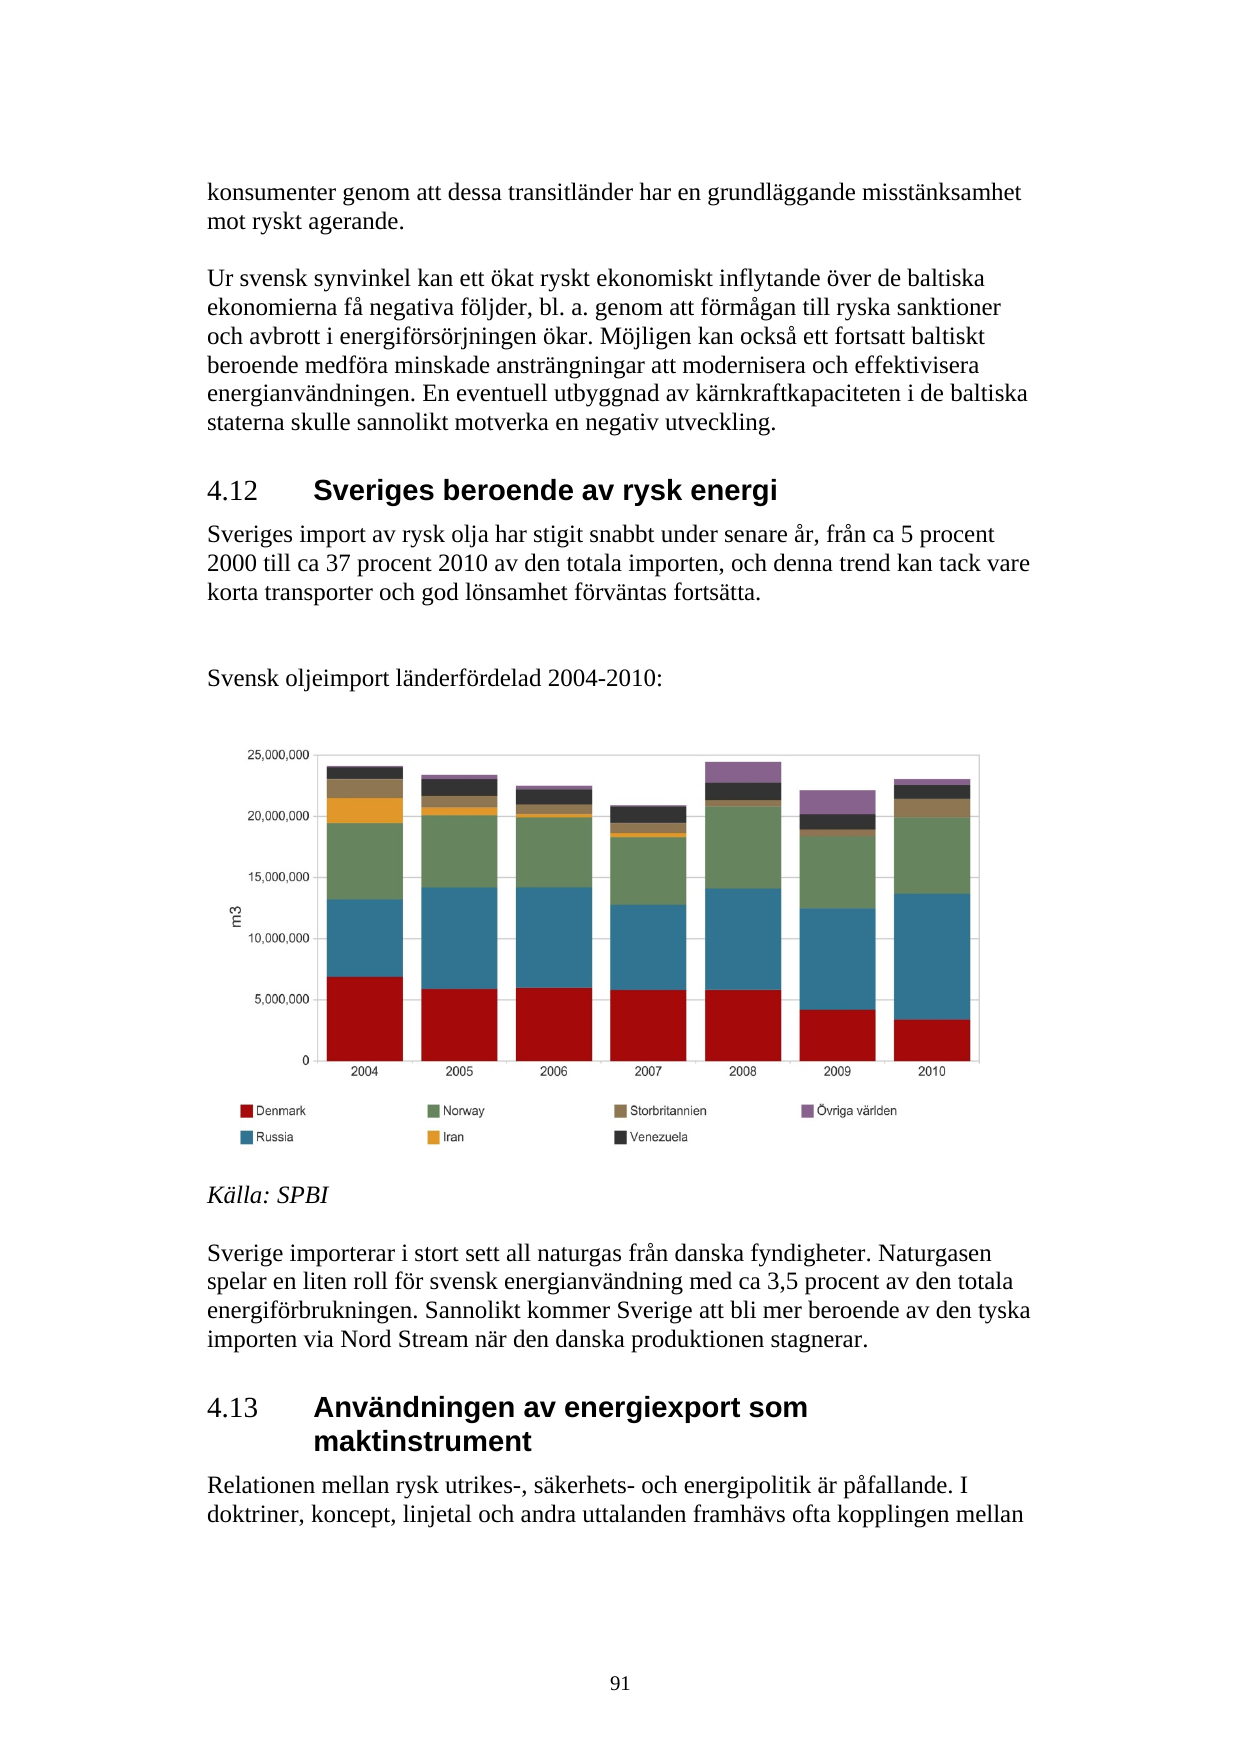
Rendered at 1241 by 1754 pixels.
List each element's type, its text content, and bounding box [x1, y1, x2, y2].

subtitle Användningen av energiexport som maktinstrument [207, 1390, 1033, 1457]
text Källa: SPBI [207, 1180, 1033, 1209]
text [207, 177, 1033, 235]
text Sverige importerar i stort sett all naturgas från danska fyndigheter. Naturgasen spelar en liten roll för svensk energianvändning med ca 3,5 procent av den totala energiförbrukningen. Sannolikt kommer Sverige att bli mer beroende av den tyska importen via Nord Stream när den danska produktionen stagnerar. [207, 1238, 1033, 1353]
text Ur svensk synvinkel kan ett ökat ryskt ekonomiskt inflytande över de baltiska ekonomierna få negativa följder, bl. a. genom att förmågan till ryska sanktioner och avbrott i energiförsörjningen ökar. Möjligen kan också ett fortsatt baltiskt beroende medföra minskade ansträngningar att modernisera och effektivisera energianvändningen. En eventuell utbyggnad av kärnkraftkapaciteten i de baltiska staterna skulle sannolikt motverka en negativ utveckling. [207, 263, 1033, 436]
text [207, 1470, 1033, 1527]
text Sveriges import av rysk olja har stigit snabbt under senare år, från ca 5 procent 2000 till ca 37 procent 2010 av den totala importen, och denna trend kan tack vare korta transporter och god lönsamhet förväntas fortsätta. [207, 519, 1033, 606]
text Svensk oljeimport länderfördelad 2004-2010: [207, 663, 1033, 692]
subtitle Sveriges beroende av rysk energi [207, 473, 1033, 507]
picture [206, 720, 1011, 1181]
